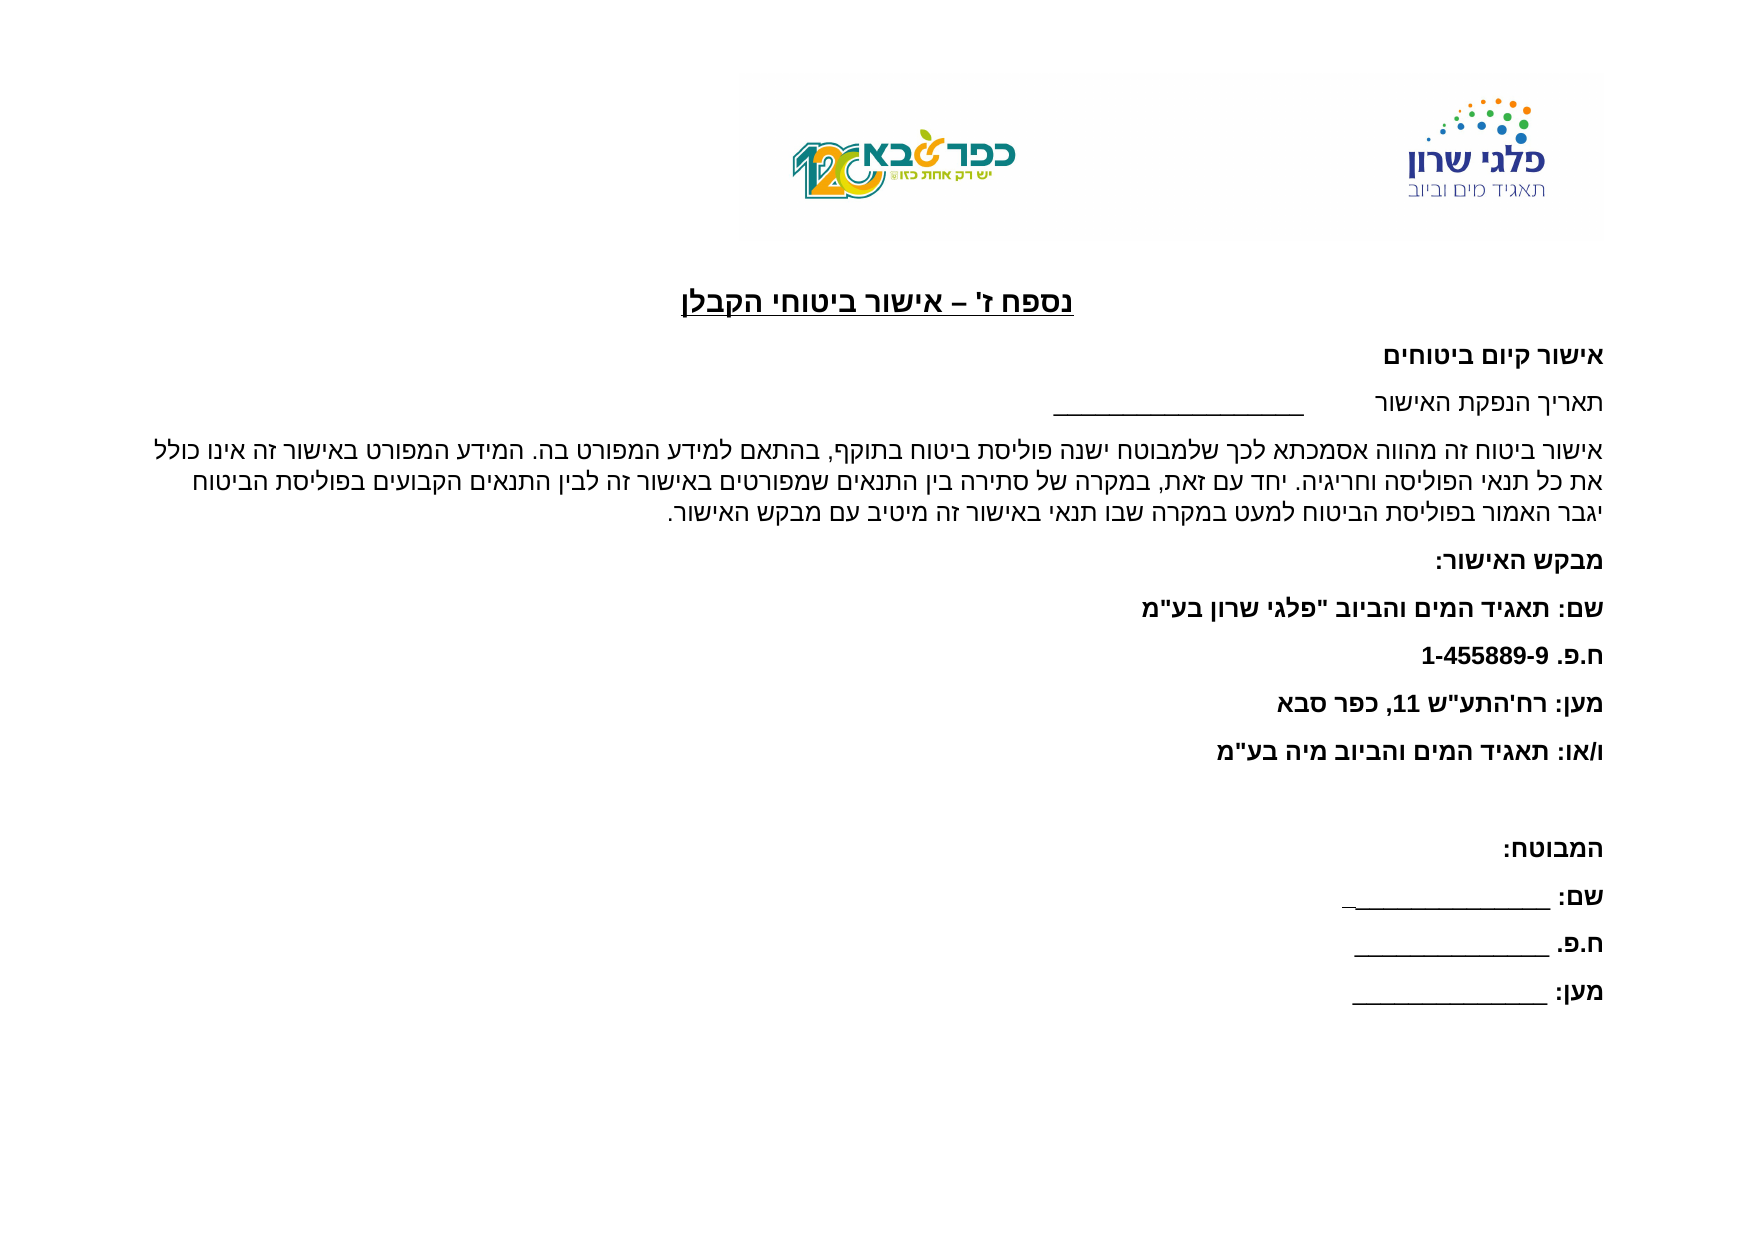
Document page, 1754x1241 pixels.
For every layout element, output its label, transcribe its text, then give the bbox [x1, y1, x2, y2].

text ח.פ. ______________ [150, 929, 1604, 958]
subtitle אישור קיום ביטוחים [150, 341, 1604, 369]
text תאריך הנפקת האישור __________________ [150, 388, 1604, 417]
subtitle נספח ז' – אישור ביטוחי הקבלן [150, 286, 1604, 319]
text אישור ביטוח זה מהווה אסמכתא לכך שלמבוטח ישנה פוליסת ביטוח בתוקף, בהתאם למידע המפורט בה. המידע המפורט באישור זה אינו כולל את כל תנאי הפוליסה וחריגיה. יחד עם זאת, במקרה של סתירה בין התנאים שמפורטים באישור זה לבין התנאים הקבועים בפוליסת הביטוח יגבר האמור בפוליסת הביטוח למעט במקרה שבו תנאי באישור זה מיטיב עם מבקש האישור. [150, 436, 1604, 527]
text שם: ______________ [150, 882, 1604, 911]
picture [738, 73, 1604, 241]
text מען: ______________ [150, 977, 1604, 1006]
text שם: תאגיד המים והביוב "פלגי שרון בע"מ [150, 594, 1604, 622]
subtitle מבקש האישור: [150, 546, 1604, 575]
subtitle המבוטח: [150, 834, 1604, 863]
text ו/או: תאגיד המים והביוב מיה בע"מ [150, 737, 1604, 766]
text ח.פ. 1-455889-9 [150, 641, 1604, 670]
text מען: רח'התע"ש 11, כפר סבא [150, 689, 1604, 718]
